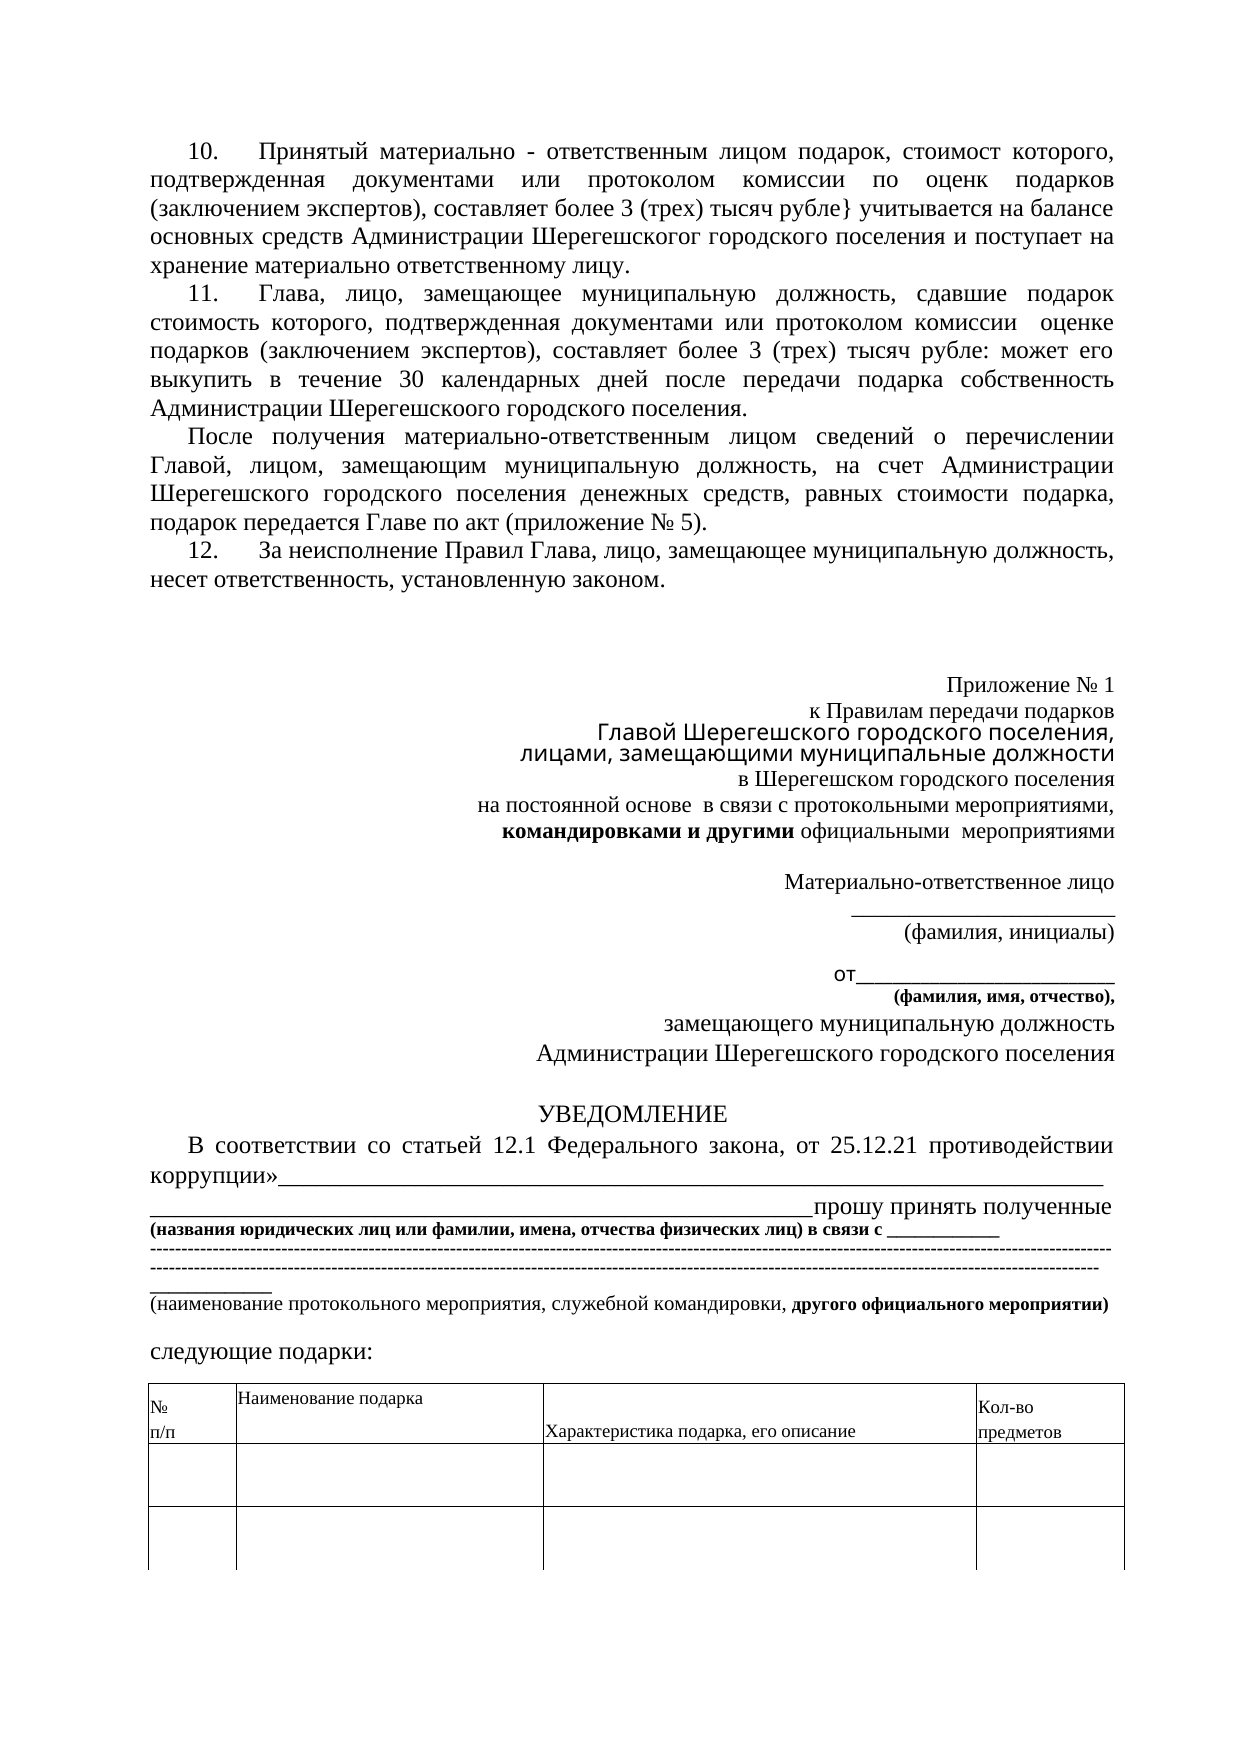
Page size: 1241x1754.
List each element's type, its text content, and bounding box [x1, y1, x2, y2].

list Глава, лицо, замещающее муниципальную должность, сдавшие подарок стоимость которого, подтвержденная документами или протоколом комиссии оценке подарков (заключением экспертов), составляет более 3 (трех) тысяч рубле: может его выкупить в течение 30 календарных дней после передачи подарка собственность Администрации Шерегешскоого городского поселения. [150, 279, 1115, 422]
table_header Кол-во предметов [977, 1384, 1124, 1443]
text лицами, замещающими муниципальные должности [150, 744, 1115, 765]
table_cell [544, 1507, 976, 1570]
table_cell [237, 1444, 543, 1506]
text Главой Шерегешского городского поселения, [150, 723, 1115, 744]
table_cell [149, 1507, 236, 1570]
text в Шерегешском городского поселения [150, 765, 1115, 791]
text УВЕДОМЛЕНИЕ [150, 1098, 1115, 1129]
text Материально-ответственное лицо [150, 869, 1115, 894]
text Приложение № 1 [150, 672, 1115, 698]
list Принятый материально - ответственным лицом подарок, стоимост которого, подтвержденная документами или протоколом комиссии по оценк подарков (заключением экспертов), составляет более 3 (трех) тысяч рубле} учитывается на балансе основных средств Администрации Шерегешскогог городского поселения и поступает на хранение материально ответственному лицу. [150, 136, 1115, 279]
text следующие подарки: [150, 1339, 1115, 1364]
text к Правилам передачи подарков [150, 698, 1115, 723]
text (наименование протокольного мероприятия, служебной командировки, другого официального мероприятии) [150, 1296, 1115, 1314]
text После получения материально-ответственным лицом сведений о перечислении Главой, лицом, замещающим муниципальную должность, на счет Администрации Шерегешского городского поселения денежных средств, равных стоимости подарка, подарок передается Главе по акт (приложение № 5). [150, 422, 1115, 536]
list За неисполнение Правил Глава, лицо, замещающее муниципальную должность, несет ответственность, установленную законом. [150, 536, 1115, 593]
text ------------------------------------------------------------------------------------------------------------------------------------------------------------------------------------------------------------------------------------------------------------------------------------------------------------------_____________ [150, 1239, 1115, 1296]
text В соответствии со статьей 12.1 Федерального закона, от 25.12.21 противодействии коррупции»_______________________________________________________________________________________________________________________ прошу принять полученные [150, 1129, 1115, 1221]
text _______________________ [150, 894, 1115, 919]
table_cell [149, 1444, 236, 1506]
text от____________________________ (фамилия, имя, отчество), [150, 965, 1115, 1007]
text замещающего муниципальную должность [150, 1007, 1115, 1037]
table_header Наименование подарка [237, 1384, 543, 1443]
table_cell [977, 1444, 1124, 1506]
text командировками и другими официальными мероприятиями [150, 817, 1115, 843]
text (названия юридических лиц или фамилии, имена, отчества физических лиц) в связи с ____________ [150, 1221, 1115, 1239]
table_cell [237, 1507, 543, 1570]
text на постоянной основе в связи с протокольными мероприятиями, [150, 791, 1115, 817]
table_cell [977, 1507, 1124, 1570]
text (фамилия, инициалы) [150, 919, 1115, 944]
table_cell [544, 1444, 976, 1506]
table_header Характеристика подарка, его описание [544, 1384, 976, 1443]
table_header № п/п [149, 1384, 236, 1443]
text Администрации Шерегешского городского поселения [150, 1037, 1115, 1068]
